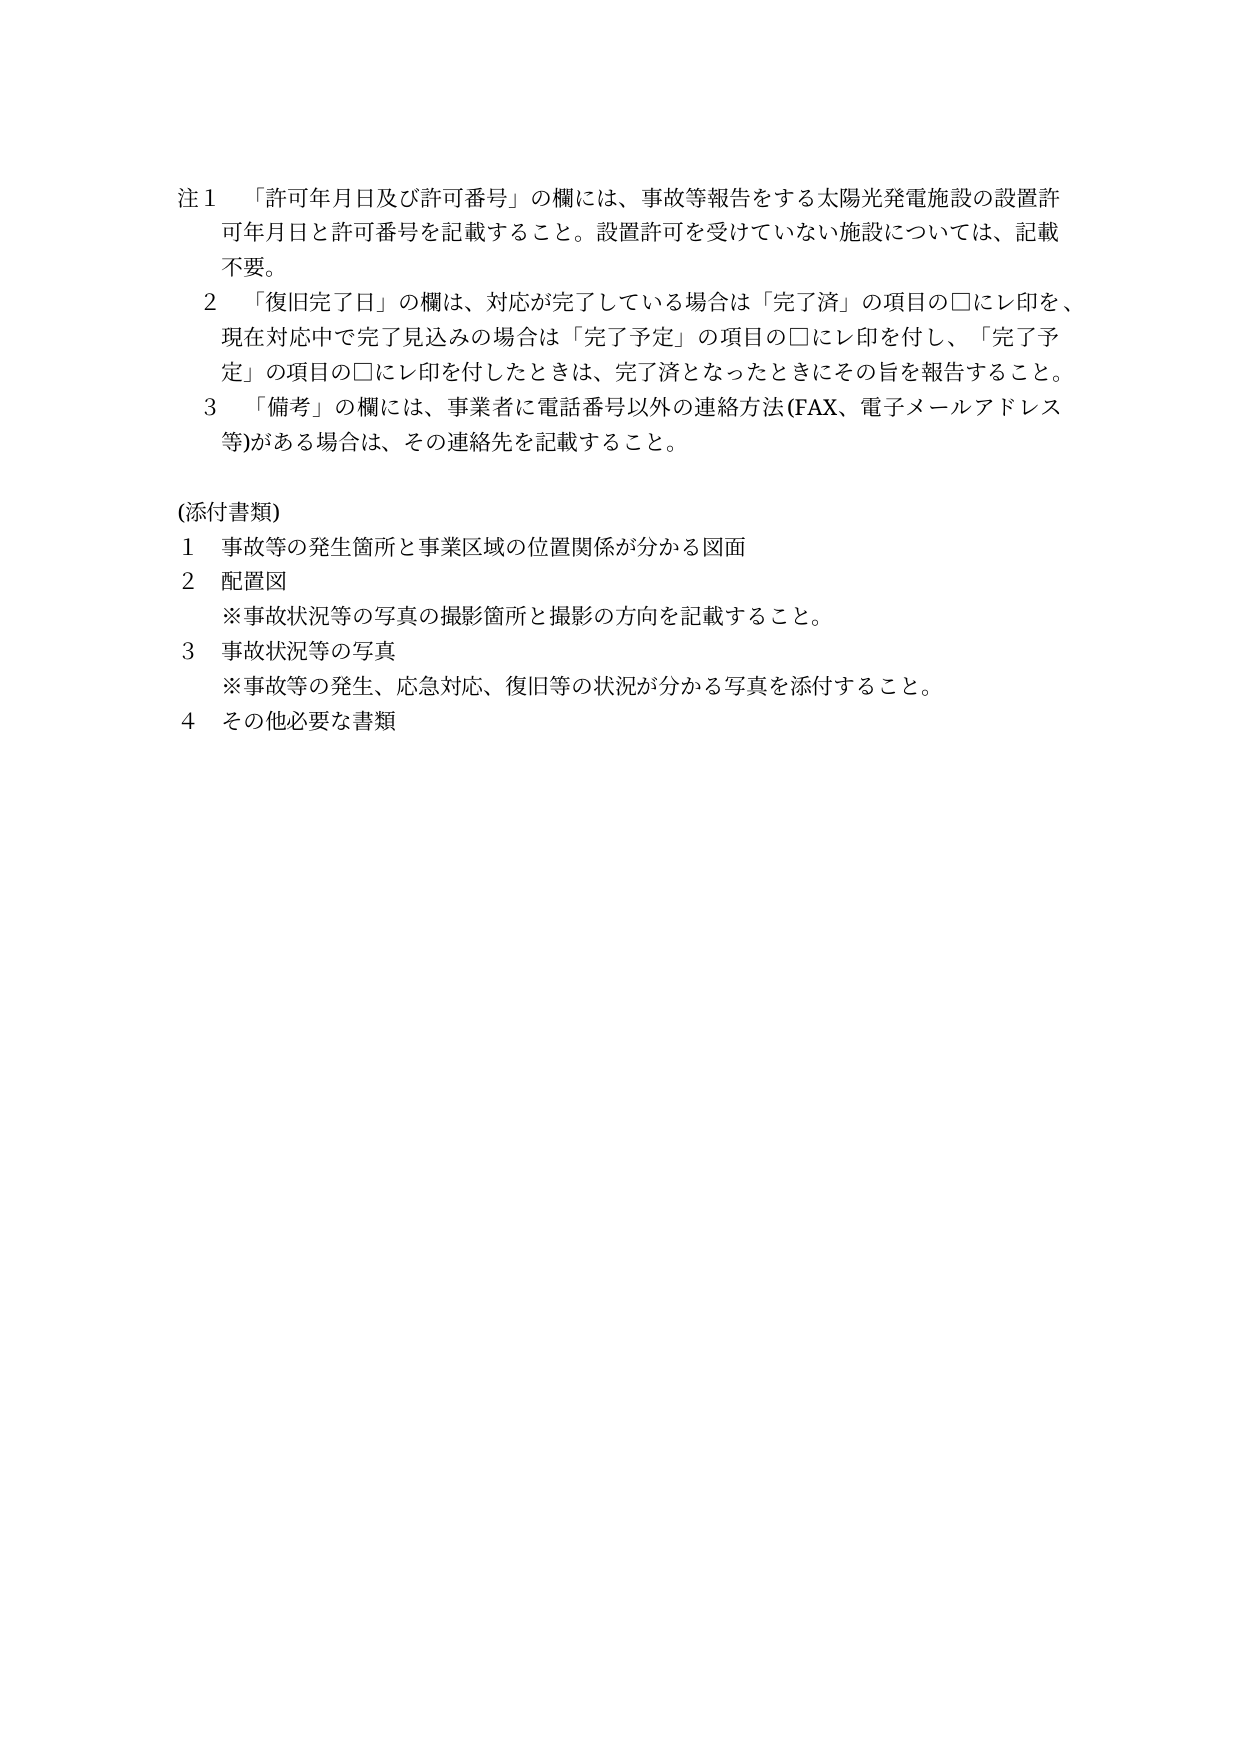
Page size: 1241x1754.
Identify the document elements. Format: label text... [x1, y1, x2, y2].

text １ 事故等の発生箇所と事業区域の位置関係が分かる図面 [177, 528, 1063, 563]
text 注１ 「許可年月日及び許可番号」の欄には、事故等報告をする太陽光発電施設の設置許可年月日と許可番号を記載すること。設置許可を受けていない施設については、記載不要。 [177, 179, 1063, 284]
text ※事故状況等の写真の撮影箇所と撮影の方向を記載すること。 [177, 598, 1063, 633]
text ４ その他必要な書類 [177, 702, 1063, 737]
text ３ 事故状況等の写真 [177, 633, 1063, 668]
text (添付書類) [177, 493, 1063, 528]
text ２ 配置図 [177, 563, 1063, 598]
text ※事故等の発生、応急対応、復旧等の状況が分かる写真を添付すること。 [177, 668, 1063, 702]
text ３ 「備考」の欄には、事業者に電話番号以外の連絡方法(FAX、電子メールアドレス等)がある場合は、その連絡先を記載すること。 [177, 388, 1063, 458]
text ２ 「復旧完了日」の欄は、対応が完了している場合は「完了済」の項目の□にレ印を、現在対応中で完了見込みの場合は「完了予定」の項目の□にレ印を付し、「完了予定」の項目の□にレ印を付したときは、完了済となったときにその旨を報告すること。 [177, 284, 1063, 388]
